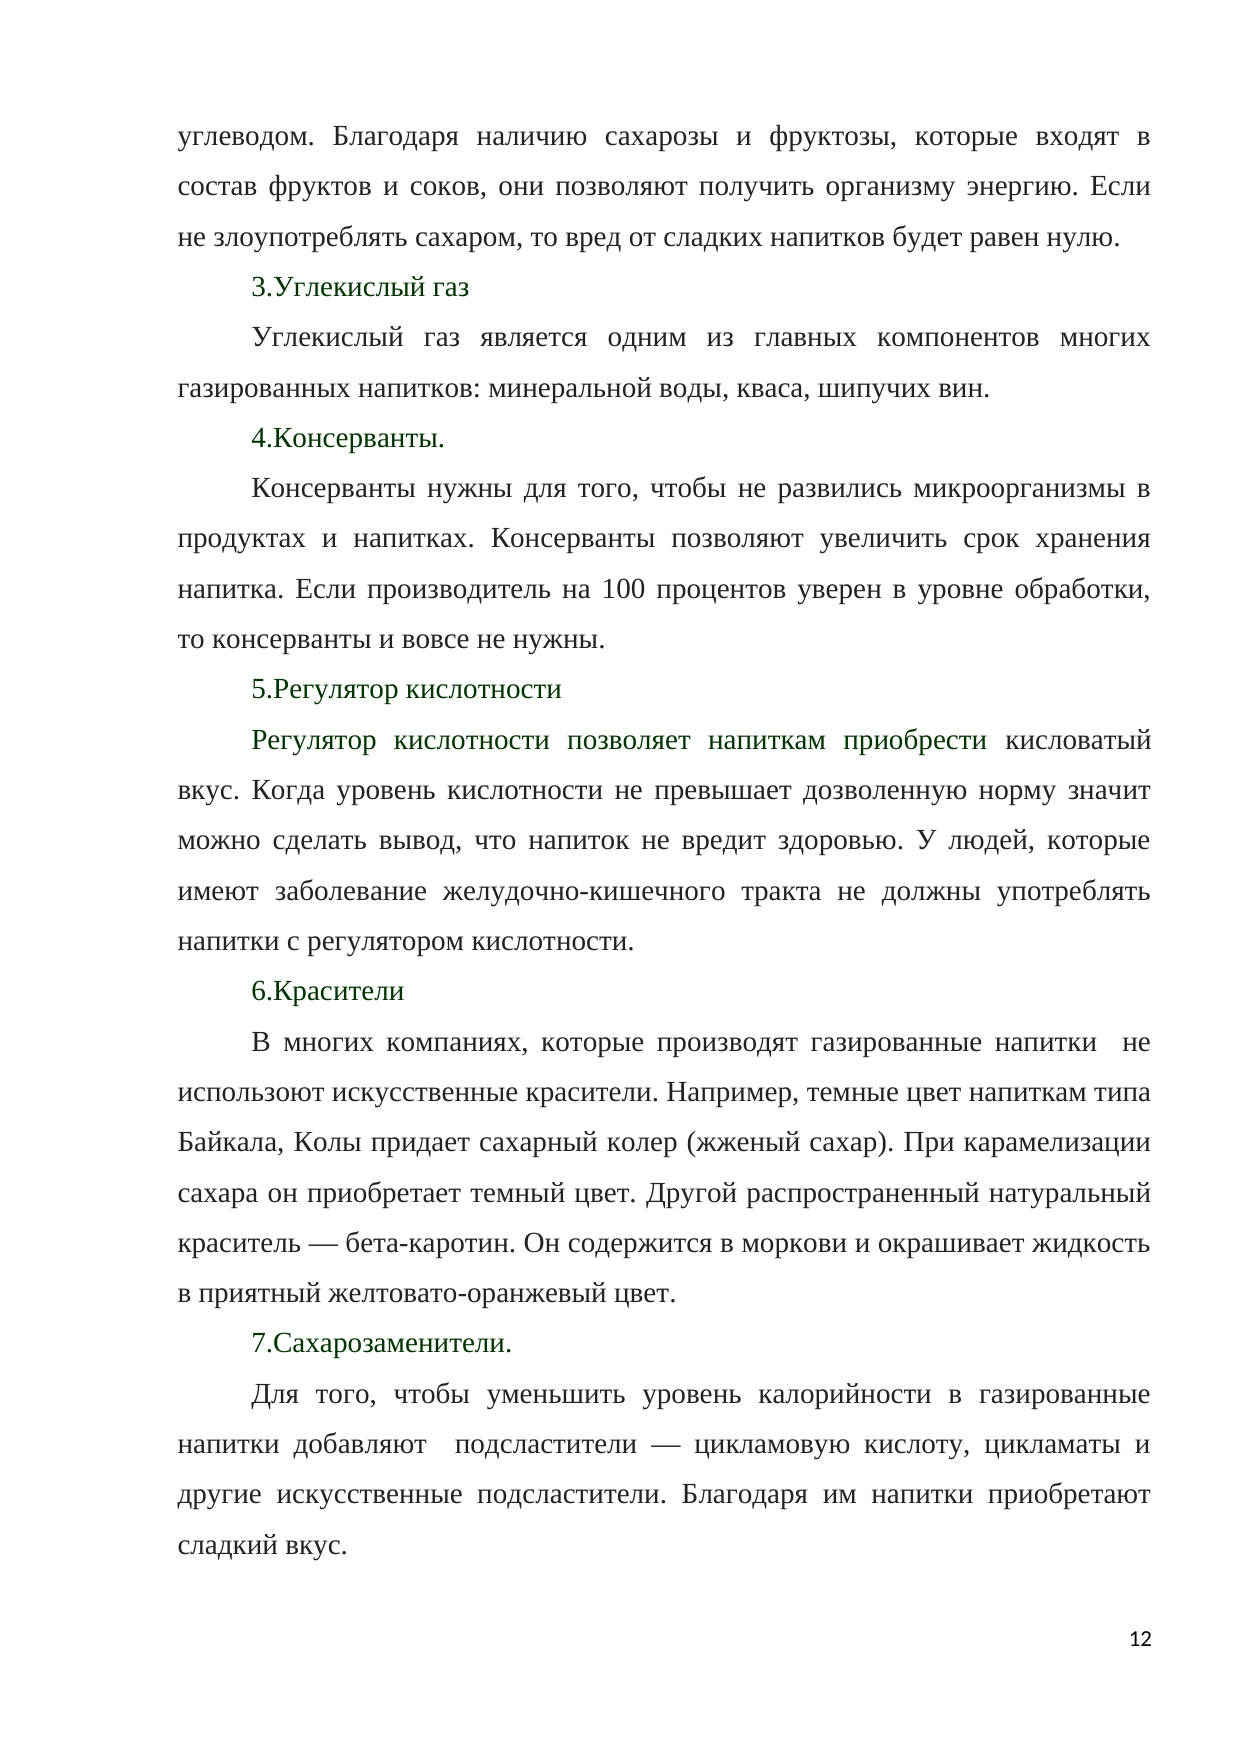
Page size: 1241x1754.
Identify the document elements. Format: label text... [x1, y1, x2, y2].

text Консерванты нужны для того, чтобы не развились микроорганизмы в продуктах и напитках. Консерванты позволяют увеличить срок хранения напитка. Если производитель на 100 процентов уверен в уровне обработки, то консерванты и вовсе не нужны. [177, 470, 1152, 655]
text Регулятор кислотности позволяет напиткам приобрести кисловатый вкус. Когда уровень кислотности не превышает дозволенную норму значит можно сделать вывод, что напиток не вредит здоровью. У людей, которые имеют заболевание желудочно-кишечного тракта не должны употреблять напитки с регулятором кислотности. [177, 722, 1152, 957]
text 7.Сахарозаменители. [177, 1326, 1152, 1359]
text Для того, чтобы уменьшить уровень калорийности в газированные напитки добавляют подсластители — цикламовую кислоту, цикламаты и другие искусственные подсластители. Благодаря им напитки приобретают сладкий вкус. [177, 1376, 1152, 1560]
text 6.Красители [177, 973, 1152, 1007]
text 4.Консерванты. [177, 420, 1152, 453]
text В многих компаниях, которые производят газированные напитки не использоют искусственные красители. Например, темные цвет напиткам типа Байкала, Колы придает сахарный колер (жженый сахар). При карамелизации сахара он приобретает темный цвет. Другой распространенный натуральный краситель — бета-каротин. Он содержится в моркови и окрашивает жидкость в приятный желтовато-оранжевый цвет. [177, 1024, 1152, 1309]
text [177, 118, 1152, 252]
text Углекислый газ является одним из главных компонентов многих газированных напитков: минеральной воды, кваса, шипучих вин. [177, 319, 1152, 403]
text 3.Углекислый газ [177, 269, 1152, 303]
text 5.Регулятор кислотности [177, 672, 1152, 705]
